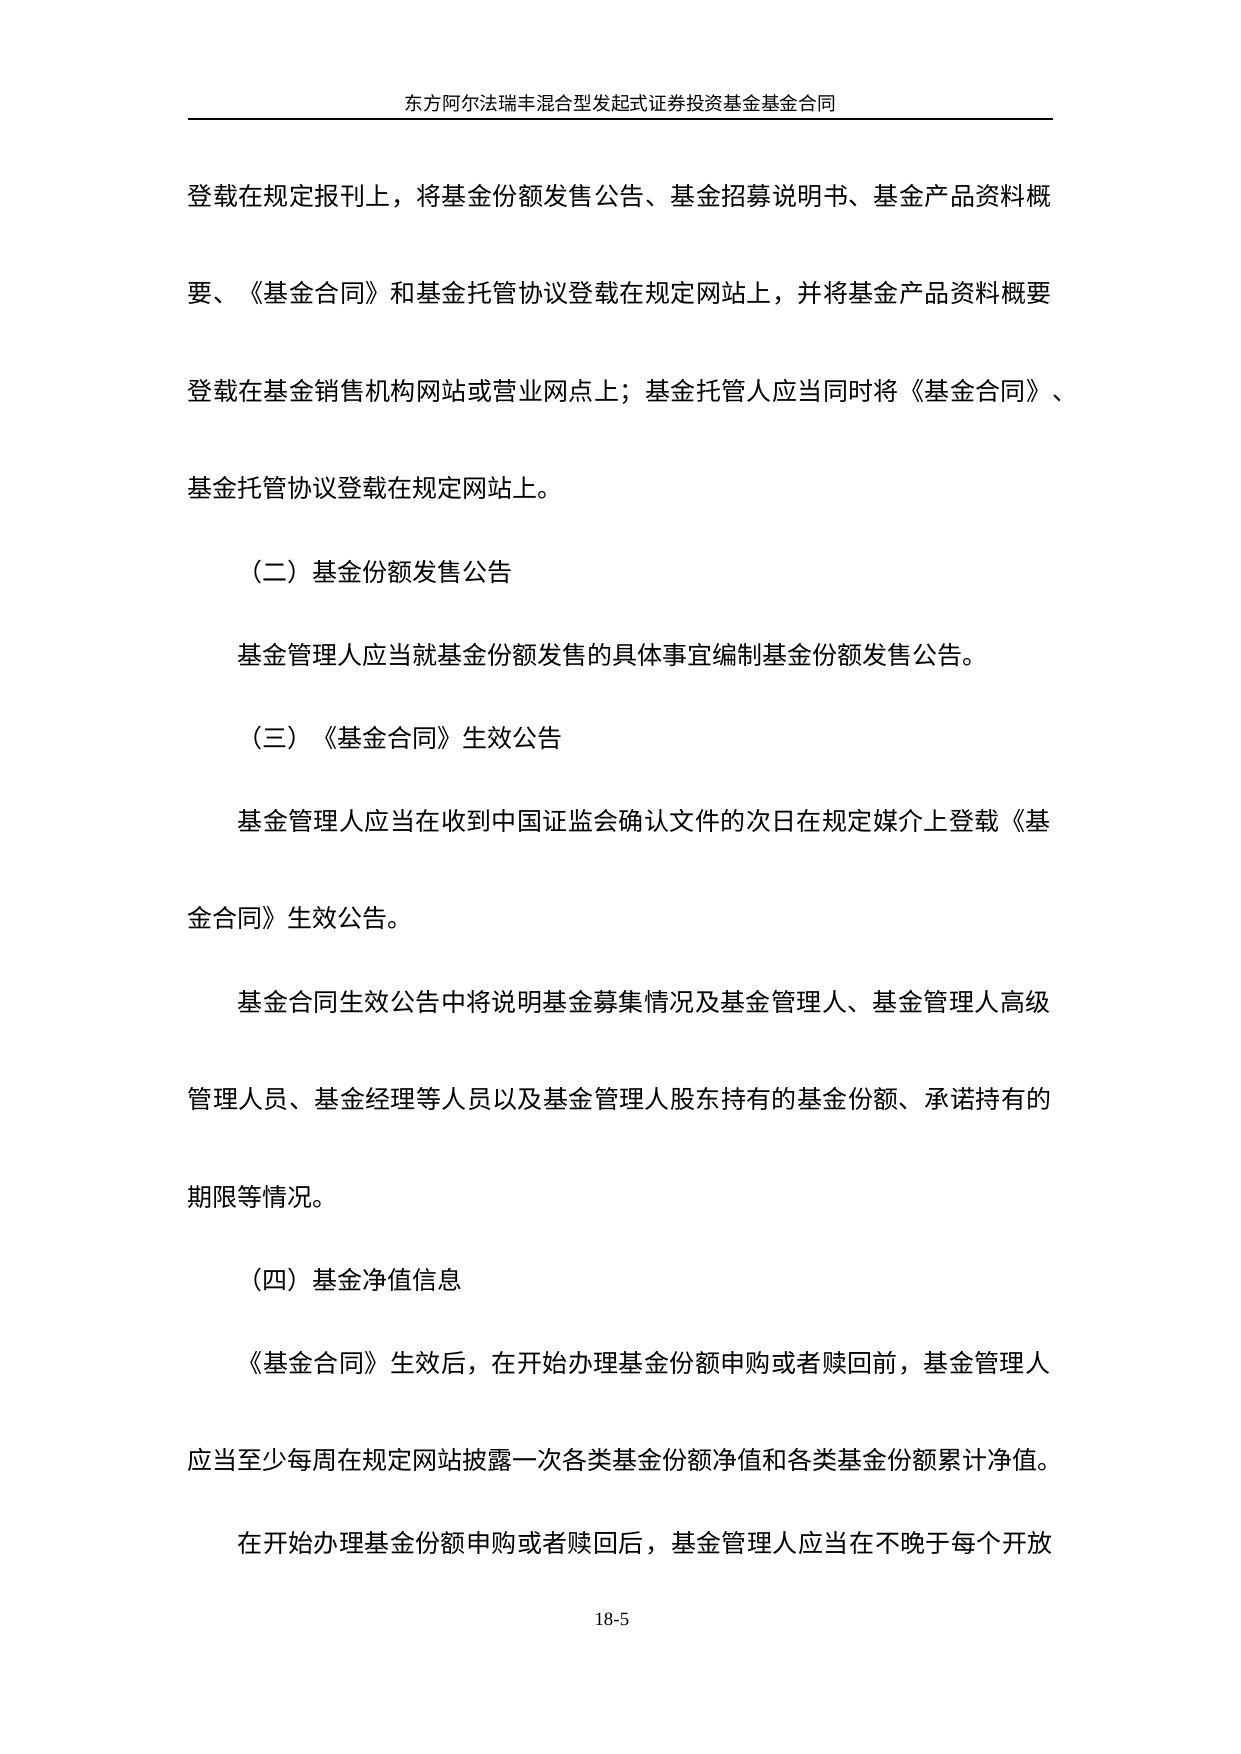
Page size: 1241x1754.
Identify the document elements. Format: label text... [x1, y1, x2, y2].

text 基金管理人应当在收到中国证监会确认文件的次日在规定媒介上登载《基金合同》生效公告。 [187, 787, 1053, 949]
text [187, 162, 1053, 519]
text （二）基金份额发售公告 [187, 538, 1053, 603]
text 《基金合同》生效后，在开始办理基金份额申购或者赎回前，基金管理人应当至少每周在规定网站披露一次各类基金份额净值和各类基金份额累计净值。 [187, 1329, 1053, 1491]
text （四）基金净值信息 [187, 1246, 1053, 1311]
text 基金管理人应当就基金份额发售的具体事宜编制基金份额发售公告。 [187, 621, 1053, 686]
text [187, 1509, 1053, 1574]
text （三）《基金合同》生效公告 [187, 704, 1053, 769]
text 基金合同生效公告中将说明基金募集情况及基金管理人、基金管理人高级管理人员、基金经理等人员以及基金管理人股东持有的基金份额、承诺持有的期限等情况。 [187, 968, 1053, 1228]
